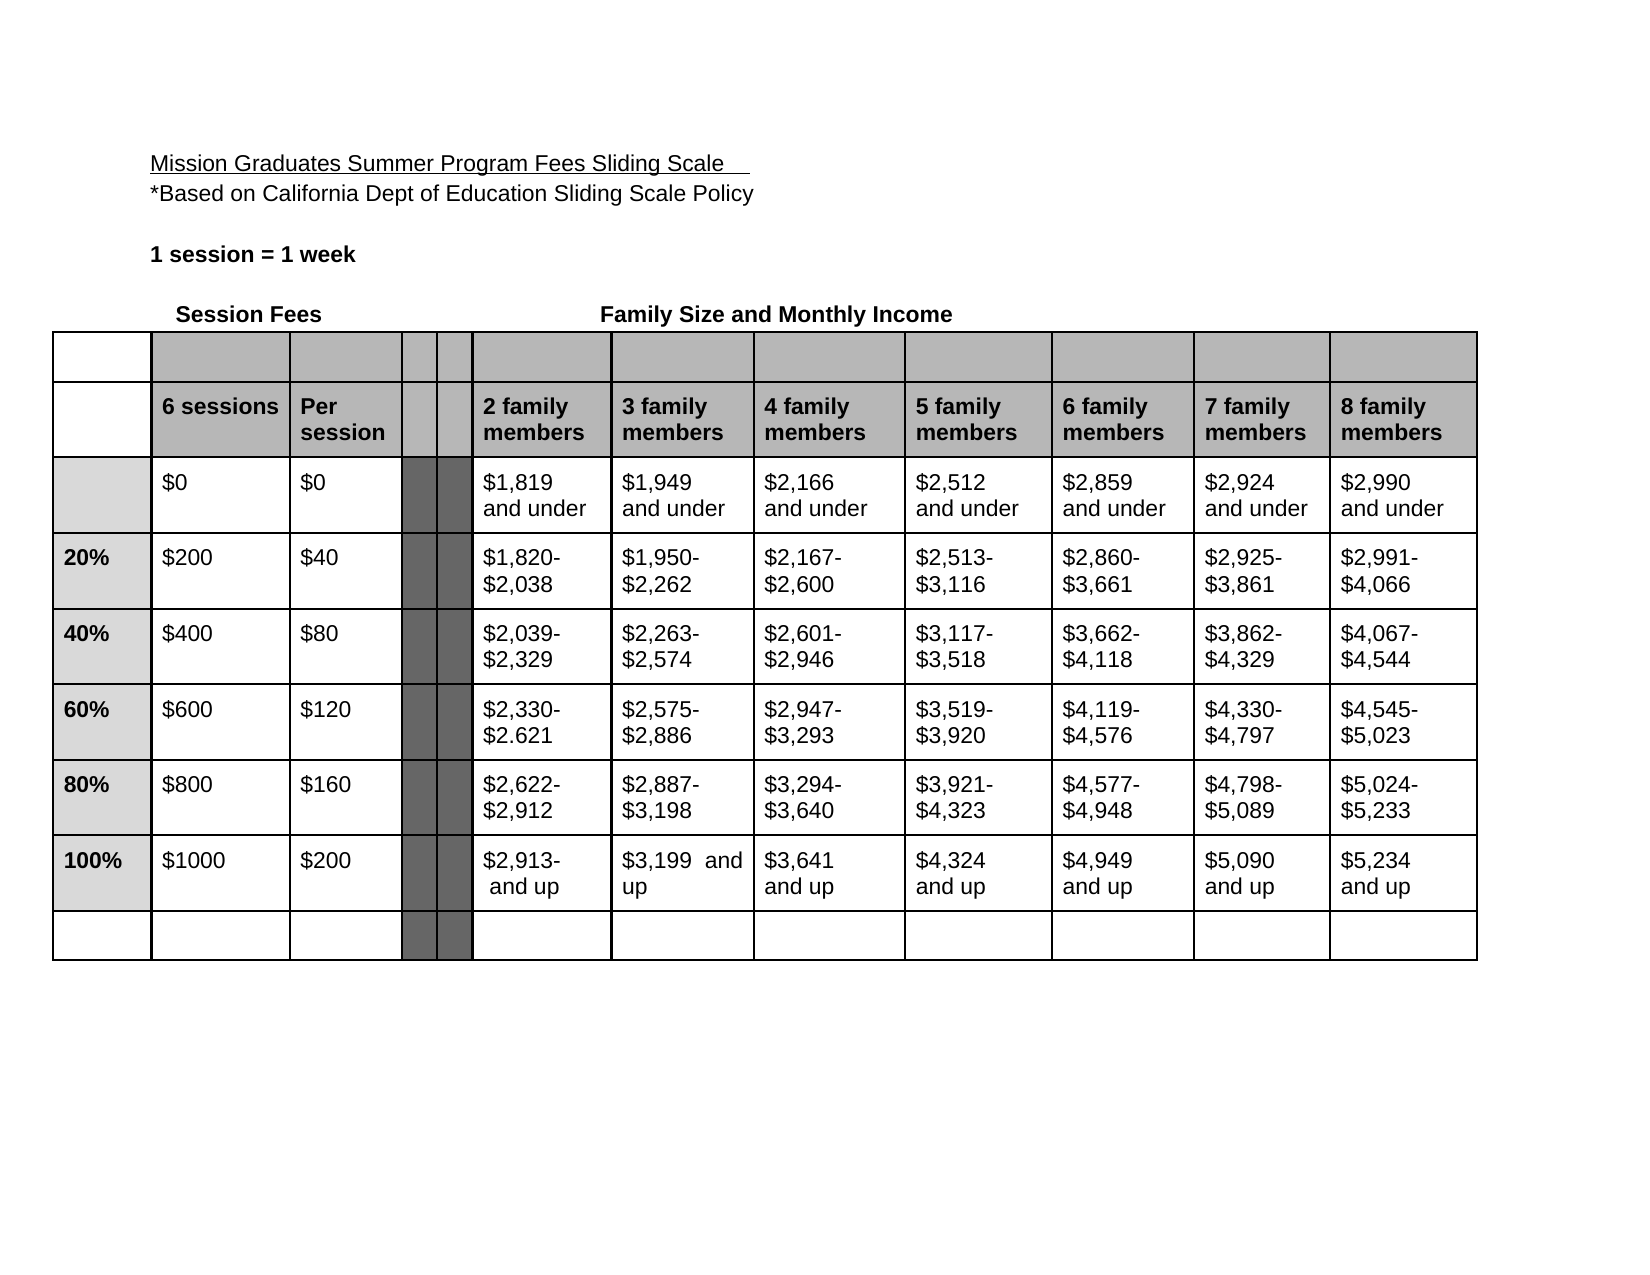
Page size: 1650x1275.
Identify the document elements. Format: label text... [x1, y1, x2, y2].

table_cell $400 [153, 610, 289, 683]
table_cell [474, 912, 610, 959]
text 1 session = 1 week [150, 241, 1500, 267]
table_cell 40% [54, 610, 150, 683]
table_header [1331, 333, 1476, 381]
table_cell $0 [153, 458, 289, 532]
table_cell [1195, 912, 1329, 959]
table_cell $160 [291, 761, 401, 834]
table_cell $3,117- $3,518 [906, 610, 1051, 683]
table_cell $1000 [153, 836, 289, 910]
table_cell $2,330- $2.621 [474, 685, 610, 759]
table_cell $2,859 and under [1053, 458, 1193, 532]
table_cell $200 [291, 836, 401, 910]
table_cell $4,330- $4,797 [1195, 685, 1329, 759]
text Session Fees Family Size and Monthly Income [150, 301, 1500, 327]
table_cell $1,820- $2,038 [474, 534, 610, 607]
table_header [403, 333, 436, 381]
table_header [613, 333, 753, 381]
table_cell [906, 912, 1051, 959]
table_cell 3 family members [613, 383, 753, 456]
table_cell $2,947- $3,293 [755, 685, 904, 759]
table_cell [1331, 912, 1476, 959]
table_cell $800 [153, 761, 289, 834]
table_cell [54, 458, 150, 532]
table_cell $2,924 and under [1195, 458, 1329, 532]
table_cell [403, 761, 436, 834]
table_cell 6 sessions [153, 383, 289, 456]
table_cell [403, 836, 436, 910]
table_cell $120 [291, 685, 401, 759]
table_cell $4,798- $5,089 [1195, 761, 1329, 834]
table_cell [403, 534, 436, 607]
table_cell $2,860- $3,661 [1053, 534, 1193, 607]
table_cell $80 [291, 610, 401, 683]
table_cell [403, 685, 436, 759]
table_cell $2,991- $4,066 [1331, 534, 1476, 607]
table_cell $2,622- $2,912 [474, 761, 610, 834]
table_cell [755, 912, 904, 959]
table_cell $600 [153, 685, 289, 759]
table_cell $3,921- $4,323 [906, 761, 1051, 834]
table_header [906, 333, 1051, 381]
table_header [1053, 333, 1193, 381]
table_cell $4,067- $4,544 [1331, 610, 1476, 683]
table_cell 8 family members [1331, 383, 1476, 456]
table_cell 20% [54, 534, 150, 607]
table_cell $2,513- $3,116 [906, 534, 1051, 607]
table_cell $2,039- $2,329 [474, 610, 610, 683]
table_cell [438, 534, 471, 607]
text *Based on California Dept of Education Sliding Scale Policy [150, 180, 1500, 207]
table_cell [54, 912, 150, 959]
table_cell $4,577- $4,948 [1053, 761, 1193, 834]
table_cell 60% [54, 685, 150, 759]
table_cell $1,949 and under [613, 458, 753, 532]
table_header [474, 333, 610, 381]
table_cell 4 family members [755, 383, 904, 456]
table_cell $4,119- $4,576 [1053, 685, 1193, 759]
text Mission Graduates Summer Program Fees Sliding Scale [150, 150, 1500, 176]
table_cell 2 family members [474, 383, 610, 456]
table_cell [54, 383, 150, 456]
table_header [54, 333, 150, 381]
table_header [153, 333, 289, 381]
table_header [755, 333, 904, 381]
table_cell [438, 685, 471, 759]
table_cell [438, 458, 471, 532]
table_cell 100% [54, 836, 150, 910]
table_cell $5,024- $5,233 [1331, 761, 1476, 834]
table_cell $3,519- $3,920 [906, 685, 1051, 759]
table_cell $3,862- $4,329 [1195, 610, 1329, 683]
table_cell $3,662- $4,118 [1053, 610, 1193, 683]
table_cell [403, 458, 436, 532]
table_cell 5 family members [906, 383, 1051, 456]
table_cell $2,601- $2,946 [755, 610, 904, 683]
table_cell $40 [291, 534, 401, 607]
table_cell [1053, 912, 1193, 959]
table_cell $5,234 and up [1331, 836, 1476, 910]
table_cell $200 [153, 534, 289, 607]
table_cell $1,819 and under [474, 458, 610, 532]
table_cell $2,166 and under [755, 458, 904, 532]
table_header [438, 333, 471, 381]
table_cell [438, 610, 471, 683]
table_header [1195, 333, 1329, 381]
table_cell [438, 836, 471, 910]
table_cell [403, 383, 436, 456]
table_cell [291, 912, 401, 959]
table_cell $3,294- $3,640 [755, 761, 904, 834]
table_cell [438, 383, 471, 456]
table_cell [438, 761, 471, 834]
table_cell 7 family members [1195, 383, 1329, 456]
table_cell 6 family members [1053, 383, 1193, 456]
table_cell $2,990 and under [1331, 458, 1476, 532]
table_cell $0 [291, 458, 401, 532]
table_cell $2,887- $3,198 [613, 761, 753, 834]
table_cell Per session [291, 383, 401, 456]
table_cell $2,575- $2,886 [613, 685, 753, 759]
table_cell [613, 912, 753, 959]
table_cell [403, 610, 436, 683]
table_header [291, 333, 401, 381]
table_cell $2,913- and up [474, 836, 610, 910]
table_cell $2,925- $3,861 [1195, 534, 1329, 607]
table_cell $5,090 and up [1195, 836, 1329, 910]
table_cell 80% [54, 761, 150, 834]
table_cell $1,950- $2,262 [613, 534, 753, 607]
table_cell $2,263- $2,574 [613, 610, 753, 683]
table_cell $3,199 and up [613, 836, 753, 910]
table_cell [403, 912, 436, 959]
table_cell $4,949 and up [1053, 836, 1193, 910]
table_cell $2,167- $2,600 [755, 534, 904, 607]
table_cell [153, 912, 289, 959]
table_cell $3,641 and up [755, 836, 904, 910]
table_cell $2,512 and under [906, 458, 1051, 532]
table_cell $4,545- $5,023 [1331, 685, 1476, 759]
table_cell $4,324 and up [906, 836, 1051, 910]
table_cell [438, 912, 471, 959]
